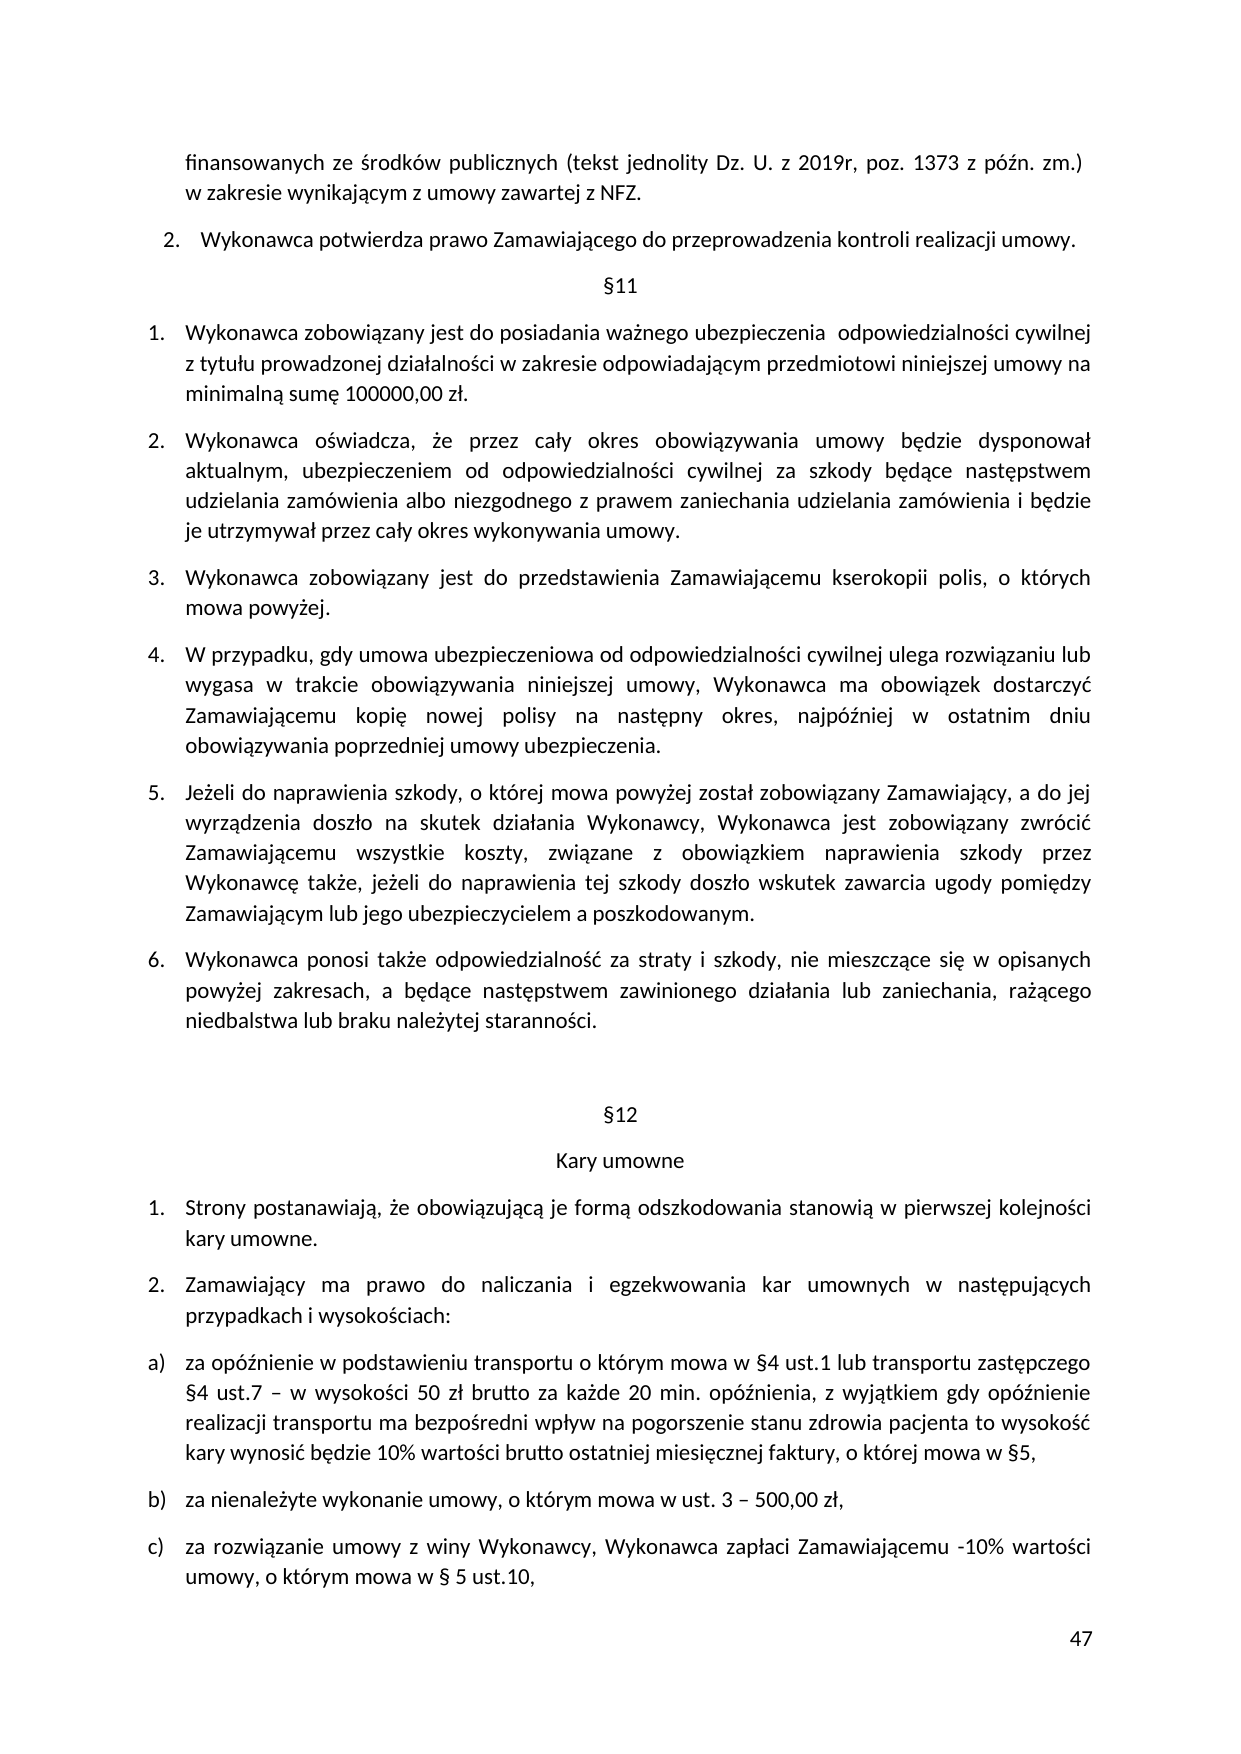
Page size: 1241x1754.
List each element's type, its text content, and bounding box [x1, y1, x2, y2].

list Wykonawca potwierdza prawo Zamawiającego do przeprowadzenia kontroli realizacji umowy. [148, 225, 1093, 253]
list Wykonawca zobowiązany jest do przedstawienia Zamawiającemu kserokopii polis, o których mowa powyżej. [148, 563, 1093, 621]
list za opóźnienie w podstawieniu transportu o którym mowa w §4 ust.1 lub transportu zastępczego §4 ust.7 – w wysokości 50 zł brutto za każde 20 min. opóźnienia, z wyjątkiem gdy opóźnienie realizacji transportu ma bezpośredni wpływ na pogorszenie stanu zdrowia pacjenta to wysokość kary wynosić będzie 10% wartości brutto ostatniej miesięcznej faktury, o której mowa w §5, [148, 1348, 1093, 1466]
list za rozwiązanie umowy z winy Wykonawcy, Wykonawca zapłaci Zamawiającemu -10% wartości umowy, o którym mowa w § 5 ust.10, [148, 1532, 1093, 1590]
list Wykonawca ponosi także odpowiedzialność za straty i szkody, nie mieszczące się w opisanych powyżej zakresach, a będące następstwem zawinionego działania lub zaniechania, rażącego niedbalstwa lub braku należytej staranności. [148, 946, 1093, 1034]
list Zamawiający ma prawo do naliczania i egzekwowania kar umownych w następujących przypadkach i wysokościach: [148, 1271, 1093, 1329]
list Strony postanawiają, że obowiązującą je formą odszkodowania stanowią w pierwszej kolejności kary umowne. [148, 1193, 1093, 1252]
text §11 [148, 272, 1093, 299]
text §12 [148, 1100, 1093, 1128]
text Kary umowne [148, 1147, 1093, 1174]
list Wykonawca oświadcza, że przez cały okres obowiązywania umowy będzie dysponował aktualnym, ubezpieczeniem od odpowiedzialności cywilnej za szkody będące następstwem udzielania zamówienia albo niezgodnego z prawem zaniechania udzielania zamówienia i będzie je utrzymywał przez cały okres wykonywania umowy. [148, 426, 1093, 544]
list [148, 148, 1093, 206]
list Jeżeli do naprawienia szkody, o której mowa powyżej został zobowiązany Zamawiający, a do jej wyrządzenia doszło na skutek działania Wykonawcy, Wykonawca jest zobowiązany zwrócić Zamawiającemu wszystkie koszty, związane z obowiązkiem naprawienia szkody przez Wykonawcę także, jeżeli do naprawienia tej szkody doszło wskutek zawarcia ugody pomiędzy Zamawiającym lub jego ubezpieczycielem a poszkodowanym. [148, 778, 1093, 927]
list Wykonawca zobowiązany jest do posiadania ważnego ubezpieczenia odpowiedzialności cywilnej z tytułu prowadzonej działalności w zakresie odpowiadającym przedmiotowi niniejszej umowy na minimalną sumę 100000,00 zł. [148, 318, 1093, 407]
list W przypadku, gdy umowa ubezpieczeniowa od odpowiedzialności cywilnej ulega rozwiązaniu lub wygasa w trakcie obowiązywania niniejszej umowy, Wykonawca ma obowiązek dostarczyć Zamawiającemu kopię nowej polisy na następny okres, najpóźniej w ostatnim dniu obowiązywania poprzedniej umowy ubezpieczenia. [148, 640, 1093, 759]
list za nienależyte wykonanie umowy, o którym mowa w ust. 3 – 500,00 zł, [148, 1485, 1093, 1513]
